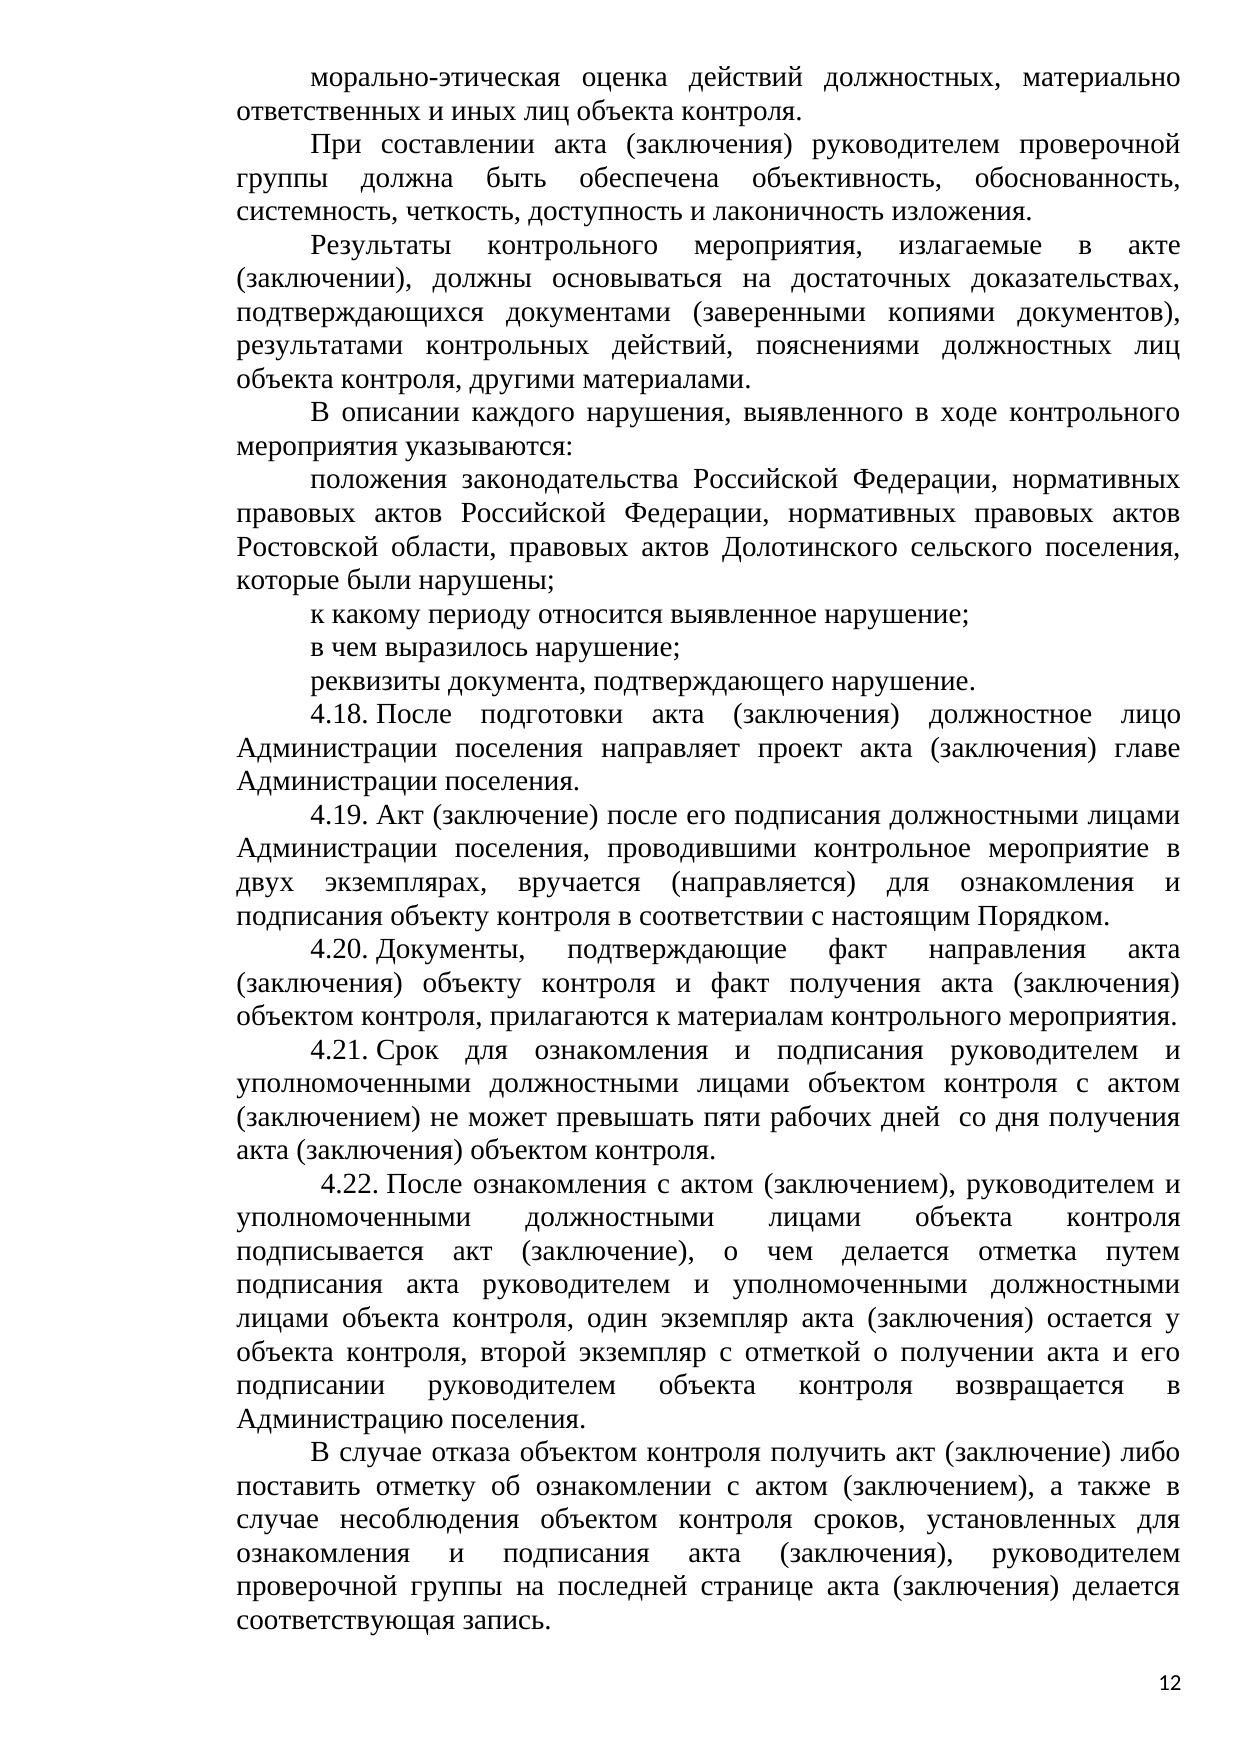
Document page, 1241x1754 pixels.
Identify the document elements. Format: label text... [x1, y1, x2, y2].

text реквизиты документа, подтверждающего нарушение. [236, 663, 1181, 696]
text 4.18. После подготовки акта (заключения) должностное лицо Администрации поселения направляет проект акта (заключения) главе Администрации поселения. [236, 696, 1181, 797]
text Результаты контрольного мероприятия, излагаемые в акте (заключении), должны основываться на достаточных доказательствах, подтверждающихся документами (заверенными копиями документов), результатами контрольных действий, пояснениями должностных лиц объекта контроля, другими материалами. [236, 227, 1181, 394]
text морально-этическая оценка действий должностных, материально ответственных и иных лиц объекта контроля. [236, 59, 1181, 126]
text 4.22. После ознакомления с актом (заключением), руководителем и уполномоченными должностными лицами объекта контроля подписывается акт (заключение), о чем делается отметка путем подписания акта руководителем и уполномоченными должностными лицами объекта контроля, один экземпляр акта (заключения) остается у объекта контроля, второй экземпляр с отметкой о получении акта и его подписании руководителем объекта контроля возвращается в Администрацию поселения. [236, 1166, 1181, 1434]
text 4.20. Документы, подтверждающие факт направления акта (заключения) объекту контроля и факт получения акта (заключения) объектом контроля, прилагаются к материалам контрольного мероприятия. [236, 931, 1181, 1032]
text В случае отказа объектом контроля получить акт (заключение) либо поставить отметку об ознакомлении с актом (заключением), а также в случае несоблюдения объектом контроля сроков, установленных для ознакомления и подписания акта (заключения), руководителем проверочной группы на последней странице акта (заключения) делается соответствующая запись. [236, 1434, 1181, 1636]
text При составлении акта (заключения) руководителем проверочной группы должна быть обеспечена объективность, обоснованность, системность, четкость, доступность и лаконичность изложения. [236, 126, 1181, 227]
text 4.19. Акт (заключение) после его подписания должностными лицами Администрации поселения, проводившими контрольное мероприятие в двух экземплярах, вручается (направляется) для ознакомления и подписания объекту контроля в соответствии с настоящим Порядком. [236, 797, 1181, 931]
text 4.21. Срок для ознакомления и подписания руководителем и уполномоченными должностными лицами объектом контроля с актом (заключением) не может превышать пяти рабочих дней со дня получения акта (заключения) объектом контроля. [236, 1032, 1181, 1166]
text в чем выразилось нарушение; [236, 629, 1181, 663]
text В описании каждого нарушения, выявленного в ходе контрольного мероприятия указываются: [236, 394, 1181, 462]
text к какому периоду относится выявленное нарушение; [236, 596, 1181, 629]
text положения законодательства Российской Федерации, нормативных правовых актов Российской Федерации, нормативных правовых актов Ростовской области, правовых актов Долотинского сельского поселения, которые были нарушены; [236, 462, 1181, 596]
